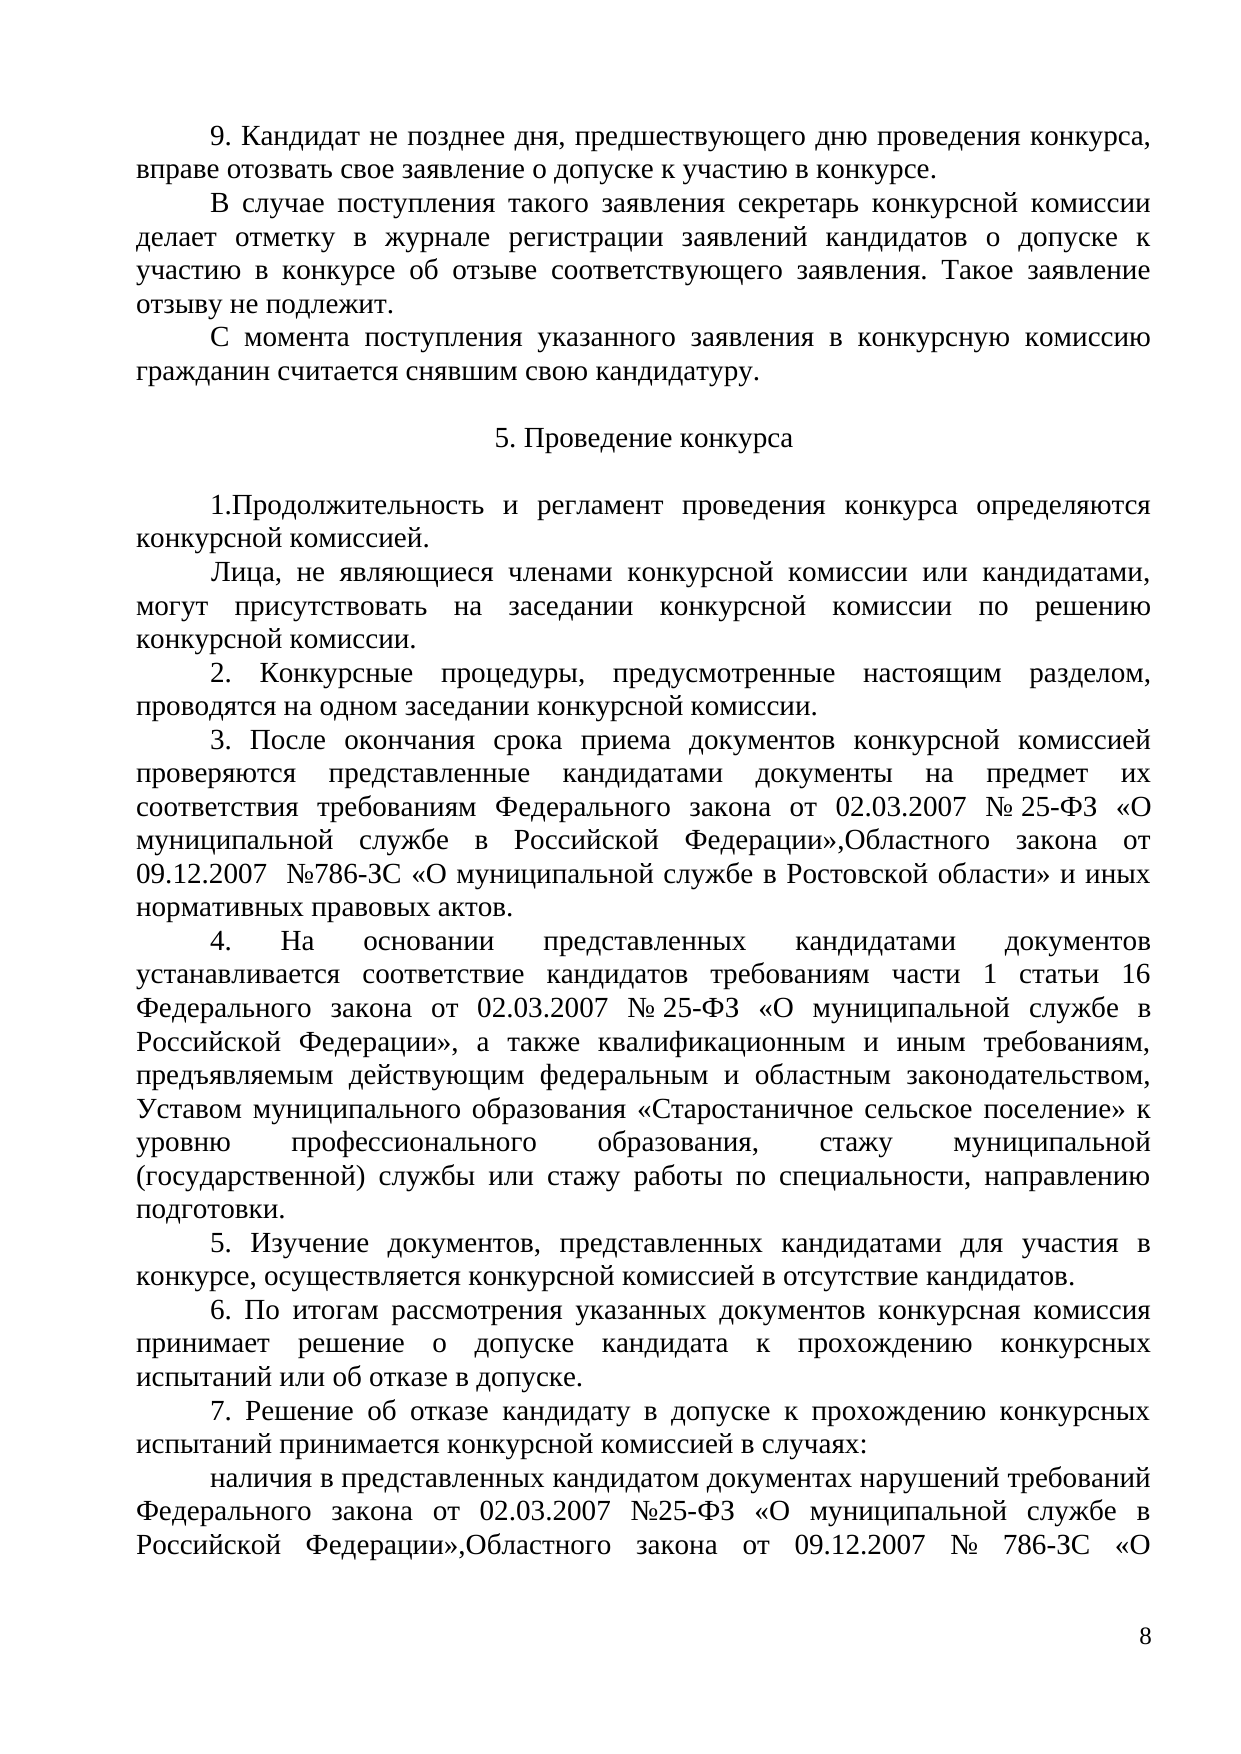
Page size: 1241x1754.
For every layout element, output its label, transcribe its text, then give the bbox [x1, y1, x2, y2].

text 6. По итогам рассмотрения указанных документов конкурсная комиссия принимает решение о допуске кандидата к прохождению конкурсных испытаний или об отказе в допуске. [136, 1292, 1152, 1393]
list 5. Проведение конкурса [136, 420, 1152, 453]
text 7. Решение об отказе кандидату в допуске к прохождению конкурсных испытаний принимается конкурсной комиссией в случаях: [136, 1393, 1152, 1460]
text 3. После окончания срока приема документов конкурсной комиссией проверяются представленные кандидатами документы на предмет их соответствия требованиям Федерального закона от 02.03.2007 № 25-ФЗ «О муниципальной службе в Российской Федерации»,Областного закона от 09.12.2007 №786-ЗС «О муниципальной службе в Ростовской области» и иных нормативных правовых актов. [136, 722, 1152, 923]
text 5. Изучение документов, представленных кандидатами для участия в конкурсе, осуществляется конкурсной комиссией в отсутствие кандидатов. [136, 1225, 1152, 1292]
text 1.Продолжительность и регламент проведения конкурса определяются конкурсной комиссией. [136, 487, 1152, 554]
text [136, 1460, 1152, 1560]
text В случае поступления такого заявления секретарь конкурсной комиссии делает отметку в журнале регистрации заявлений кандидатов о допуске к участию в конкурсе об отзыве соответствующего заявления. Такое заявление отзыву не подлежит. [136, 185, 1152, 319]
text Лица, не являющиеся членами конкурсной комиссии или кандидатами, могут присутствовать на заседании конкурсной комиссии по решению конкурсной комиссии. [136, 554, 1152, 655]
text С момента поступления указанного заявления в конкурсную комиссию гражданин считается снявшим свою кандидатуру. [136, 319, 1152, 386]
text 2. Конкурсные процедуры, предусмотренные настоящим разделом, проводятся на одном заседании конкурсной комиссии. [136, 655, 1152, 722]
text 4. На основании представленных кандидатами документов устанавливается соответствие кандидатов требованиям части 1 статьи 16 Федерального закона от 02.03.2007 № 25-ФЗ «О муниципальной службе в Российской Федерации», а также квалификационным и иным требованиям, предъявляемым действующим федеральным и областным законодательством, Уставом муниципального образования «Старостаничное сельское поселение» к уровню профессионального образования, стажу муниципальной (государственной) службы или стажу работы по специальности, направлению подготовки. [136, 923, 1152, 1225]
text 9. Кандидат не позднее дня, предшествующего дню проведения конкурса, вправе отозвать свое заявление о допуске к участию в конкурсе. [136, 118, 1152, 185]
